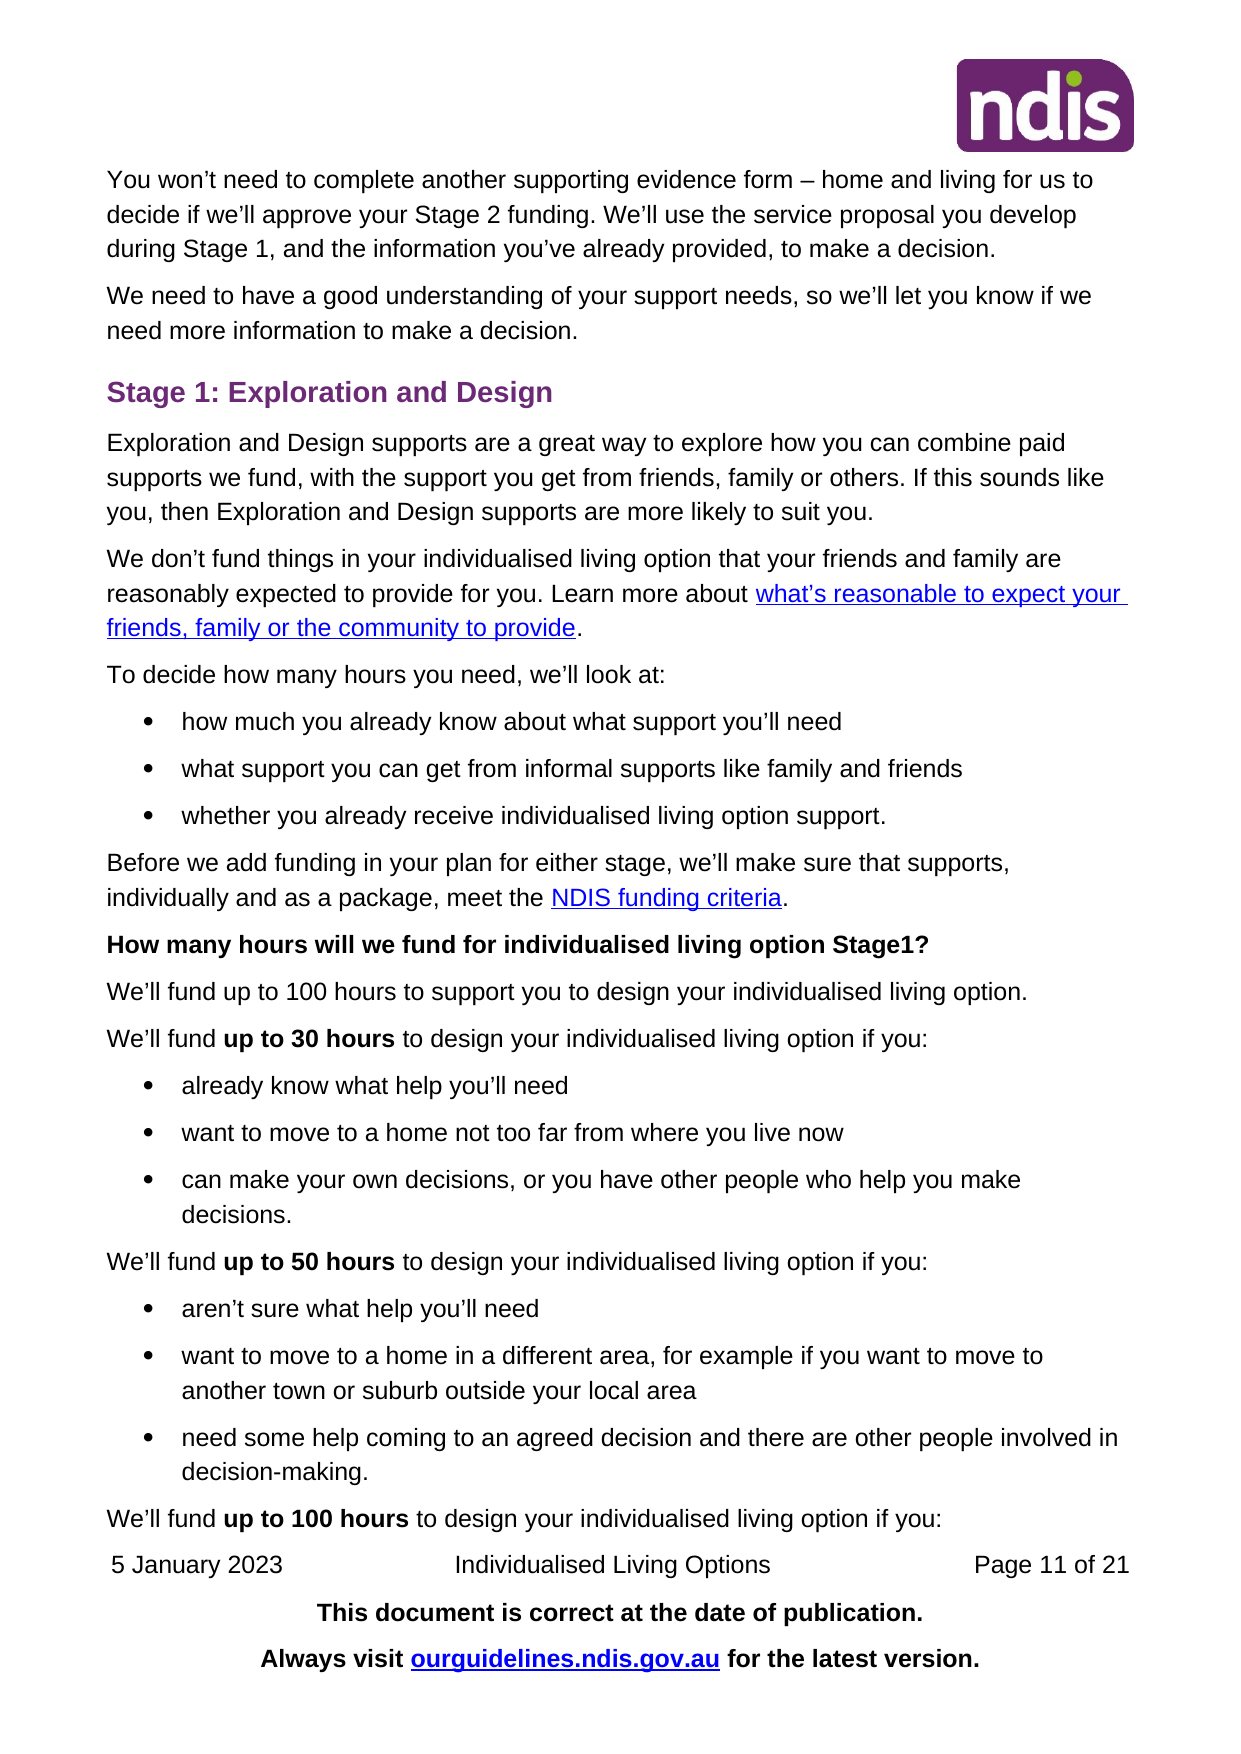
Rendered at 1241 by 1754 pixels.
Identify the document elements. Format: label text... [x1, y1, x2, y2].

text Before we add funding in your plan for either stage, we’ll make sure that supports, individually and as a package, meet the NDIS funding criteria. [106, 848, 1134, 911]
picture [956, 59, 1134, 152]
list what support you can get from informal supports like family and friends [144, 754, 1134, 783]
text You won’t need to complete another supporting evidence form – home and living for us to decide if we’ll approve your Stage 2 funding. We’ll use the service proposal you develop during Stage 1, and the information you’ve already provided, to make a decision. [106, 165, 1134, 263]
text want to move to a home not too far from where you live now [144, 1118, 1134, 1147]
text To decide how many hours you need, we’ll look at: [106, 660, 1134, 689]
text aren’t sure what help you’ll need [144, 1294, 1134, 1323]
list whether you already receive individualised living option support. [144, 801, 1134, 830]
text Exploration and Design supports are a great way to explore how you can combine paid supports we fund, with the support you get from friends, family or others. If this sounds like you, then Exploration and Design supports are more likely to suit you. [106, 428, 1134, 526]
subtitle How many hours will we fund for individualised living option Stage1? [106, 930, 1134, 958]
text can make your own decisions, or you have other people who help you make decisions. [144, 1166, 1134, 1229]
text We don’t fund things in your individualised living option that your friends and family are reasonably expected to provide for you. Learn more about what’s reasonable to expect your friends, family or the community to provide. [106, 544, 1134, 642]
text We’ll fund up to 100 hours to support you to design your individualised living option. [106, 977, 1134, 1006]
text We need to have a good understanding of your support needs, so we’ll let you know if we need more information to make a decision. [106, 281, 1134, 344]
list how much you already know about what support you’ll need [144, 707, 1134, 736]
text We’ll fund up to 30 hours to design your individualised living option if you: [106, 1024, 1134, 1053]
text We’ll fund up to 100 hours to design your individualised living option if you: [106, 1504, 1134, 1533]
text already know what help you’ll need [144, 1071, 1134, 1100]
subtitle Stage 1: Exploration and Design [106, 375, 1134, 409]
text want to move to a home in a different area, for example if you want to move to another town or suburb outside your local area [144, 1341, 1134, 1404]
text We’ll fund up to 50 hours to design your individualised living option if you: [106, 1247, 1134, 1276]
text need some help coming to an agreed decision and there are other people involved in decision-making. [144, 1423, 1134, 1486]
